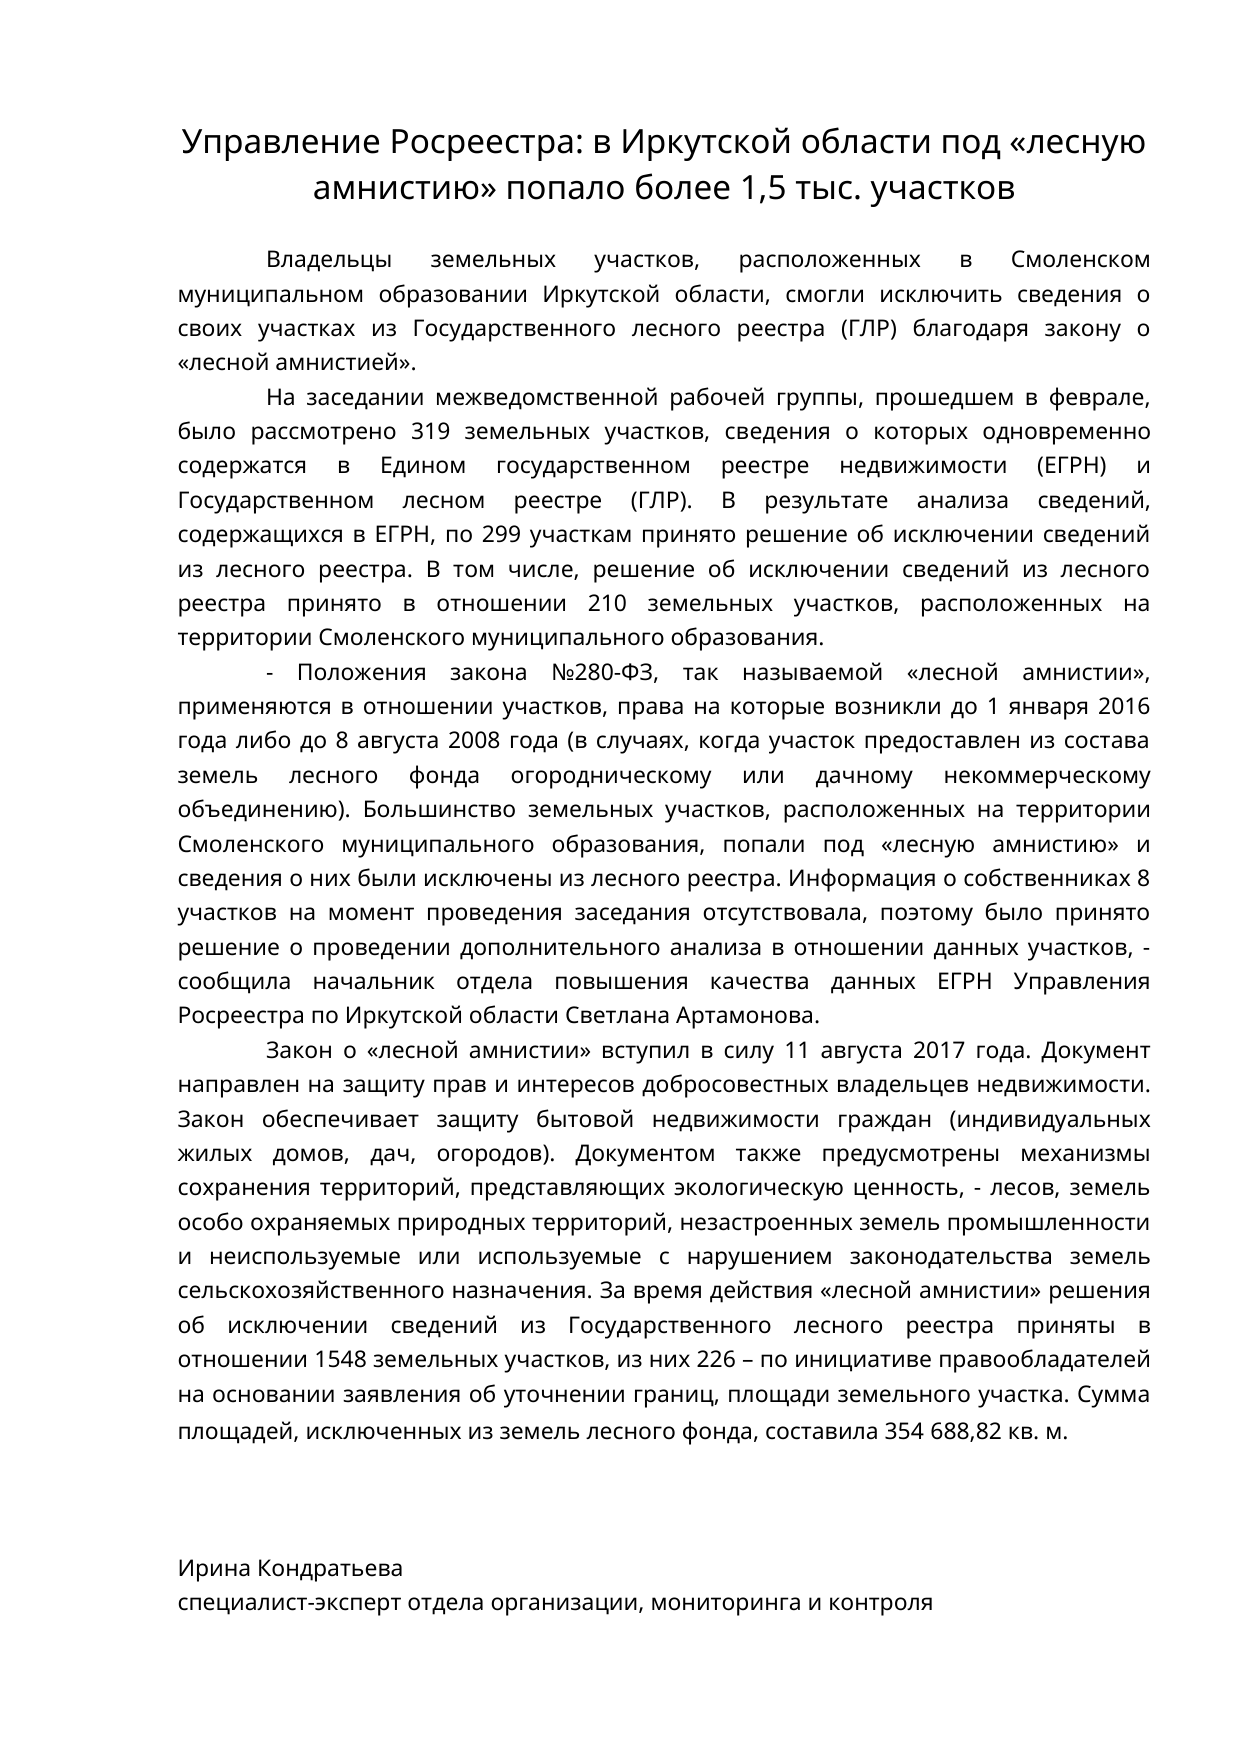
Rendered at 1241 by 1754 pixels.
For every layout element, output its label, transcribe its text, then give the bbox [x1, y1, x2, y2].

text - Положения закона №280-ФЗ, так называемой «лесной амнистии», применяются в отношении участков, права на которые возникли до 1 января 2016 года либо до 8 августа 2008 года (в случаях, когда участок предоставлен из состава земель лесного фонда огородническому или дачному некоммерческому объединению). Большинство земельных участков, расположенных на территории Смоленского муниципального образования, попали под «лесную амнистию» и сведения о них были исключены из лесного реестра. Информация о собственниках 8 участков на момент проведения заседания отсутствовала, поэтому было принято решение о проведении дополнительного анализа в отношении данных участков, - сообщила начальник отдела повышения качества данных ЕГРН Управления Росреестра по Иркутской области Светлана Артамонова. [177, 656, 1152, 1031]
text На заседании межведомственной рабочей группы, прошедшем в феврале, было рассмотрено 319 земельных участков, сведения о которых одновременно содержатся в Едином государственном реестре недвижимости (ЕГРН) и Государственном лесном реестре (ГЛР). В результате анализа сведений, содержащихся в ЕГРН, по 299 участкам принято решение об исключении сведений из лесного реестра. В том числе, решение об исключении сведений из лесного реестра принято в отношении 210 земельных участков, расположенных на территории Смоленского муниципального образования. [177, 381, 1152, 652]
text Закон о «лесной амнистии» вступил в силу 11 августа 2017 года. Документ направлен на защиту прав и интересов добросовестных владельцев недвижимости. Закон обеспечивает защиту бытовой недвижимости граждан (индивидуальных жилых домов, дач, огородов). Документом также предусмотрены механизмы сохранения территорий, представляющих экологическую ценность, - лесов, земель особо охраняемых природных территорий, незастроенных земель промышленности и неиспользуемые или используемые с нарушением законодательства земель сельскохозяйственного назначения. За время действия «лесной амнистии» решения об исключении сведений из Государственного лесного реестра приняты в отношении 1548 земельных участков, из них 226 – по инициативе правообладателей на основании заявления об уточнении границ, площади земельного участка. Сумма площадей, исключенных из земель лесного фонда, составила 354 688,82 кв. м. [177, 1034, 1152, 1446]
text Управление Росреестра: в Иркутской области под «лесную амнистию» попало более 1,5 тыс. участков [177, 118, 1152, 209]
text Владельцы земельных участков, расположенных в Смоленском муниципальном образовании Иркутской области, смогли исключить сведения о своих участках из Государственного лесного реестра (ГЛР) благодаря закону о «лесной амнистией». [177, 243, 1152, 377]
text Ирина Кондратьева [177, 1552, 1152, 1583]
text специалист-эксперт отдела организации, мониторинга и контроля [177, 1586, 1152, 1618]
